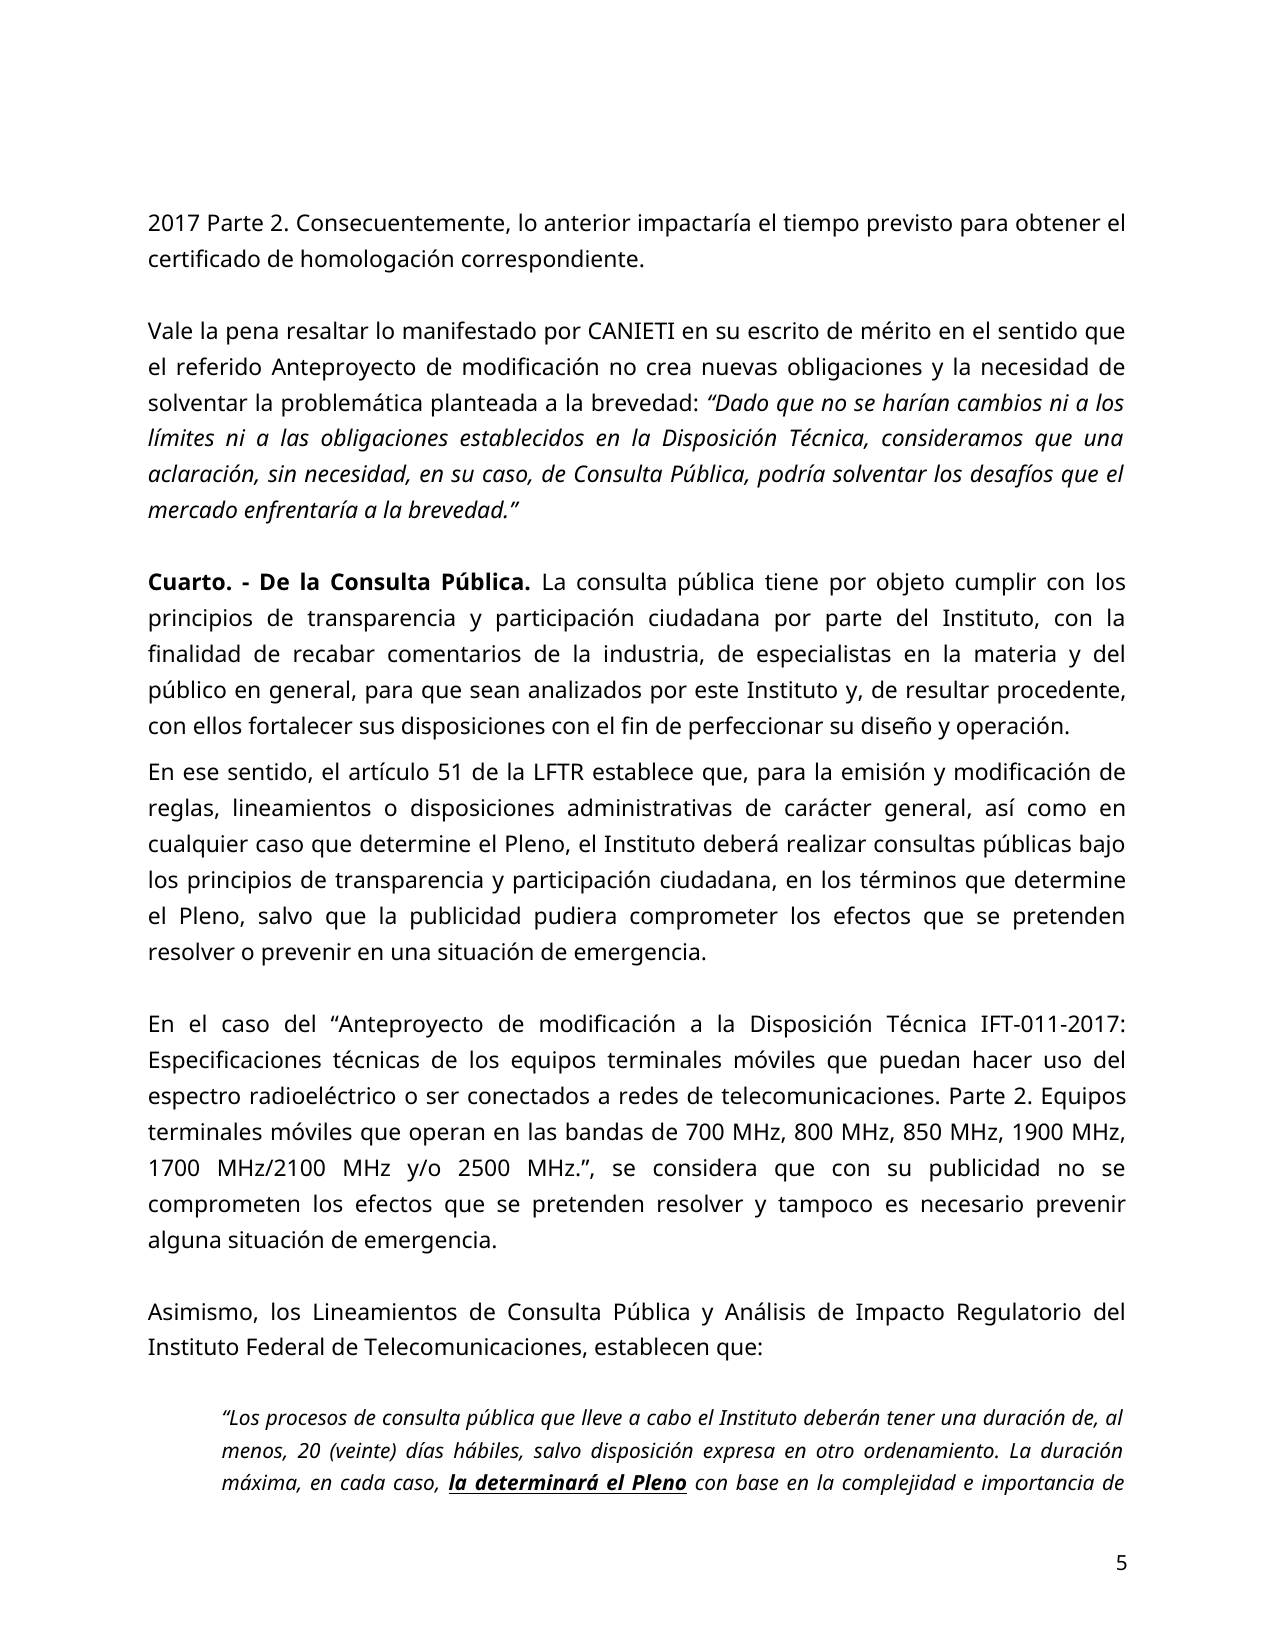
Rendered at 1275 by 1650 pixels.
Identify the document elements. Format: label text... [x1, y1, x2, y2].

text Vale la pena resaltar lo manifestado por CANIETI en su escrito de mérito en el sentido que el referido Anteproyecto de modificación no crea nuevas obligaciones y la necesidad de solventar la problemática planteada a la brevedad: “Dado que no se harían cambios ni a los límites ni a las obligaciones establecidos en la Disposición Técnica, consideramos que una aclaración, sin necesidad, en su caso, de Consulta Pública, podría solventar los desafíos que el mercado enfrentaría a la brevedad.” [148, 314, 1127, 526]
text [148, 207, 1127, 274]
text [221, 1403, 1127, 1497]
text Cuarto. - De la Consulta Pública. La consulta pública tiene por objeto cumplir con los principios de transparencia y participación ciudadana por parte del Instituto, con la finalidad de recabar comentarios de la industria, de especialistas en la materia y del público en general, para que sean analizados por este Instituto y, de resultar procedente, con ellos fortalecer sus disposiciones con el fin de perfeccionar su diseño y operación. [148, 566, 1127, 741]
text Asimismo, los Lineamientos de Consulta Pública y Análisis de Impacto Regulatorio del Instituto Federal de Telecomunicaciones, establecen que: [148, 1295, 1127, 1363]
text En el caso del “Anteproyecto de modificación a la Disposición Técnica IFT-011-2017: Especificaciones técnicas de los equipos terminales móviles que puedan hacer uso del espectro radioeléctrico o ser conectados a redes de telecomunicaciones. Parte 2. Equipos terminales móviles que operan en las bandas de 700 MHz, 800 MHz, 850 MHz, 1900 MHz, 1700 MHz/2100 MHz y/o 2500 MHz.”, se considera que con su publicidad no se comprometen los efectos que se pretenden resolver y tampoco es necesario prevenir alguna situación de emergencia. [148, 1008, 1127, 1255]
text En ese sentido, el artículo 51 de la LFTR establece que, para la emisión y modificación de reglas, lineamientos o disposiciones administrativas de carácter general, así como en cualquier caso que determine el Pleno, el Instituto deberá realizar consultas públicas bajo los principios de transparencia y participación ciudadana, en los términos que determine el Pleno, salvo que la publicidad pudiera comprometer los efectos que se pretenden resolver o prevenir en una situación de emergencia. [148, 756, 1127, 967]
